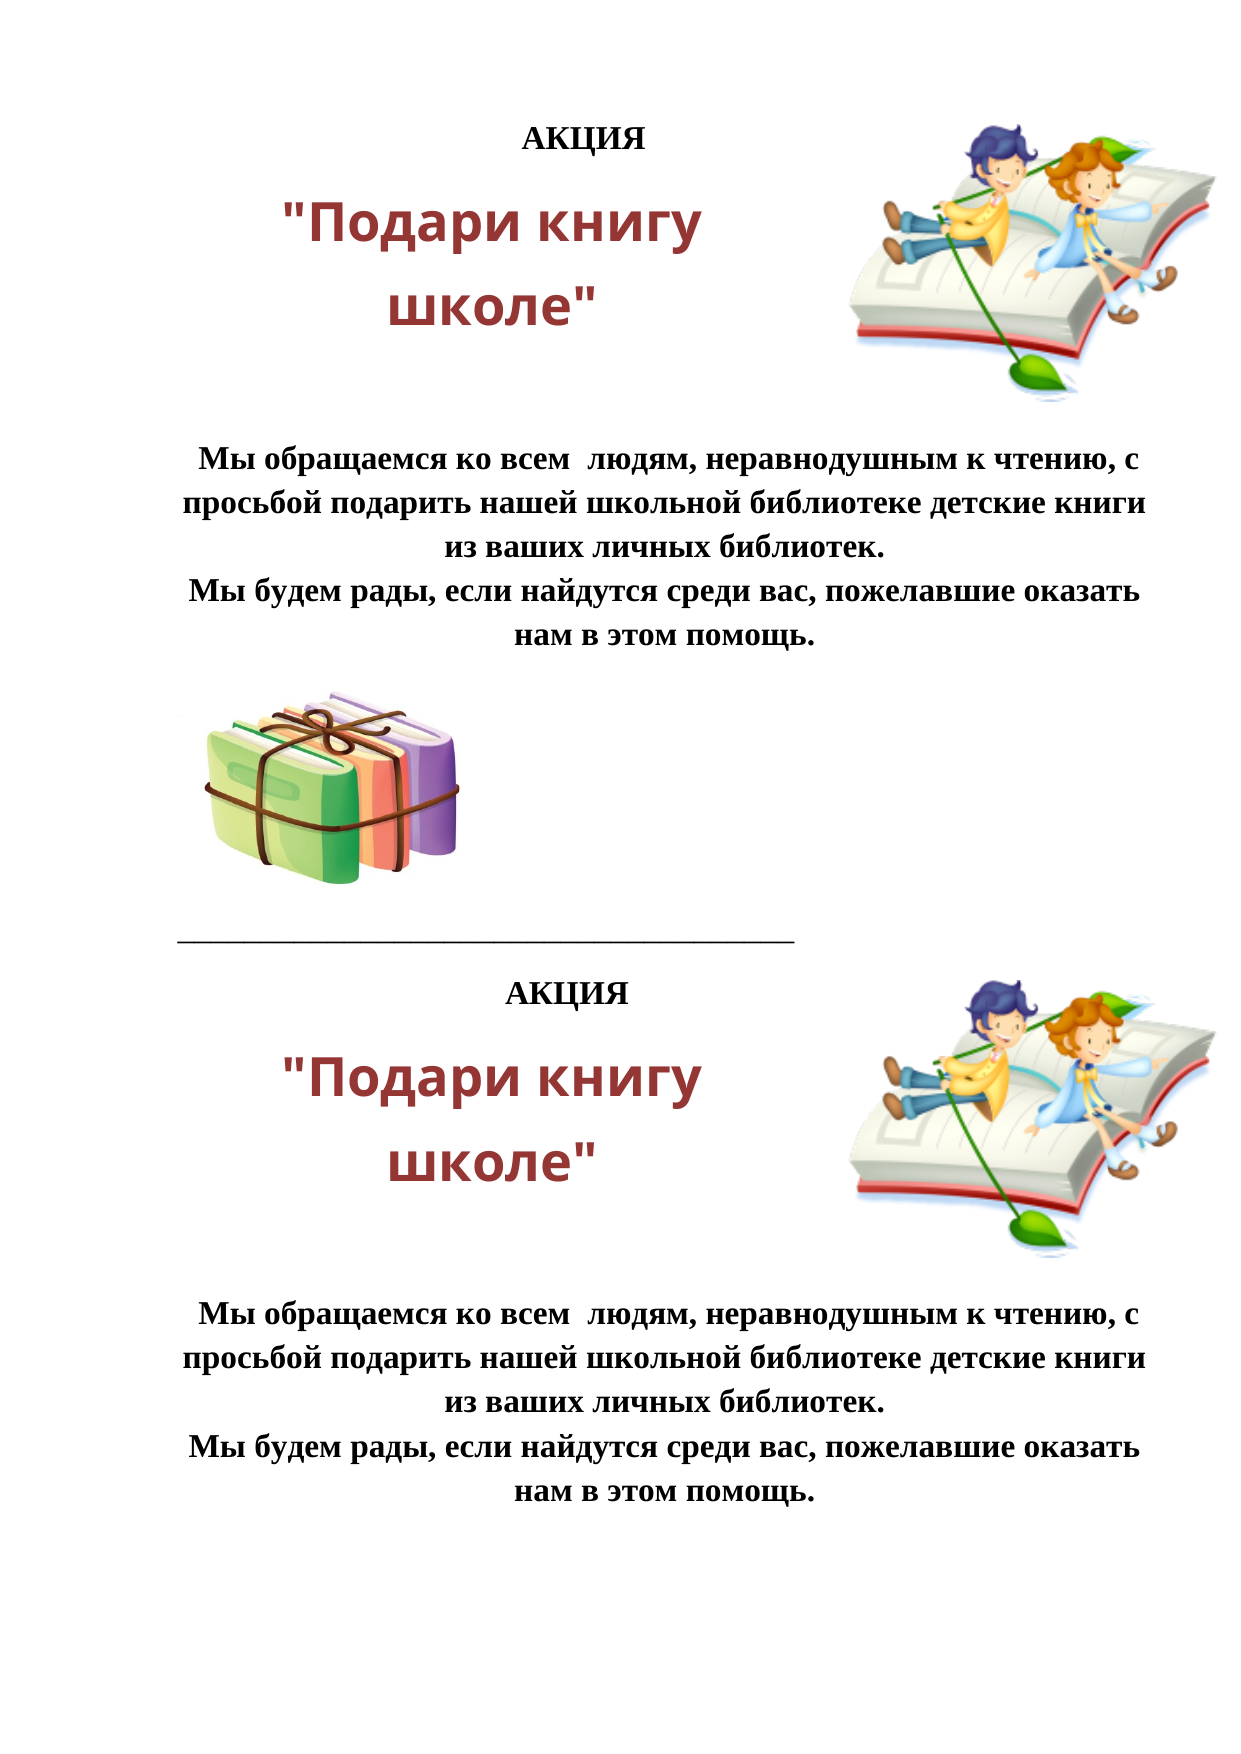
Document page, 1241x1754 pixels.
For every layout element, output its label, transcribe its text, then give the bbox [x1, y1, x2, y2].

text Мы обращаемся ко всем людям, неравнодушным к чтению, с просьбой подарить нашей школьной библиотеке детские книги из ваших личных библиотек. Мы будем рады, если найдутся среди вас, пожелавшие оказать нам в этом помощь. [177, 438, 1152, 653]
picture [825, 980, 1241, 1258]
text Мы обращаемся ко всем людям, неравнодушным к чтению, с просьбой подарить нашей школьной библиотеке детские книги из ваших личных библиотек. Мы будем рады, если найдутся среди вас, пожелавшие оказать нам в этом помощь. [177, 1294, 1152, 1508]
text АКЦИЯ [177, 118, 1152, 156]
picture [825, 124, 1241, 402]
text "Подари книгу школе" [177, 183, 825, 342]
text "Подари книгу школе" [177, 1038, 825, 1197]
text АКЦИЯ [177, 973, 1152, 1012]
picture [177, 679, 460, 884]
text _____________________________________ [177, 908, 1152, 947]
